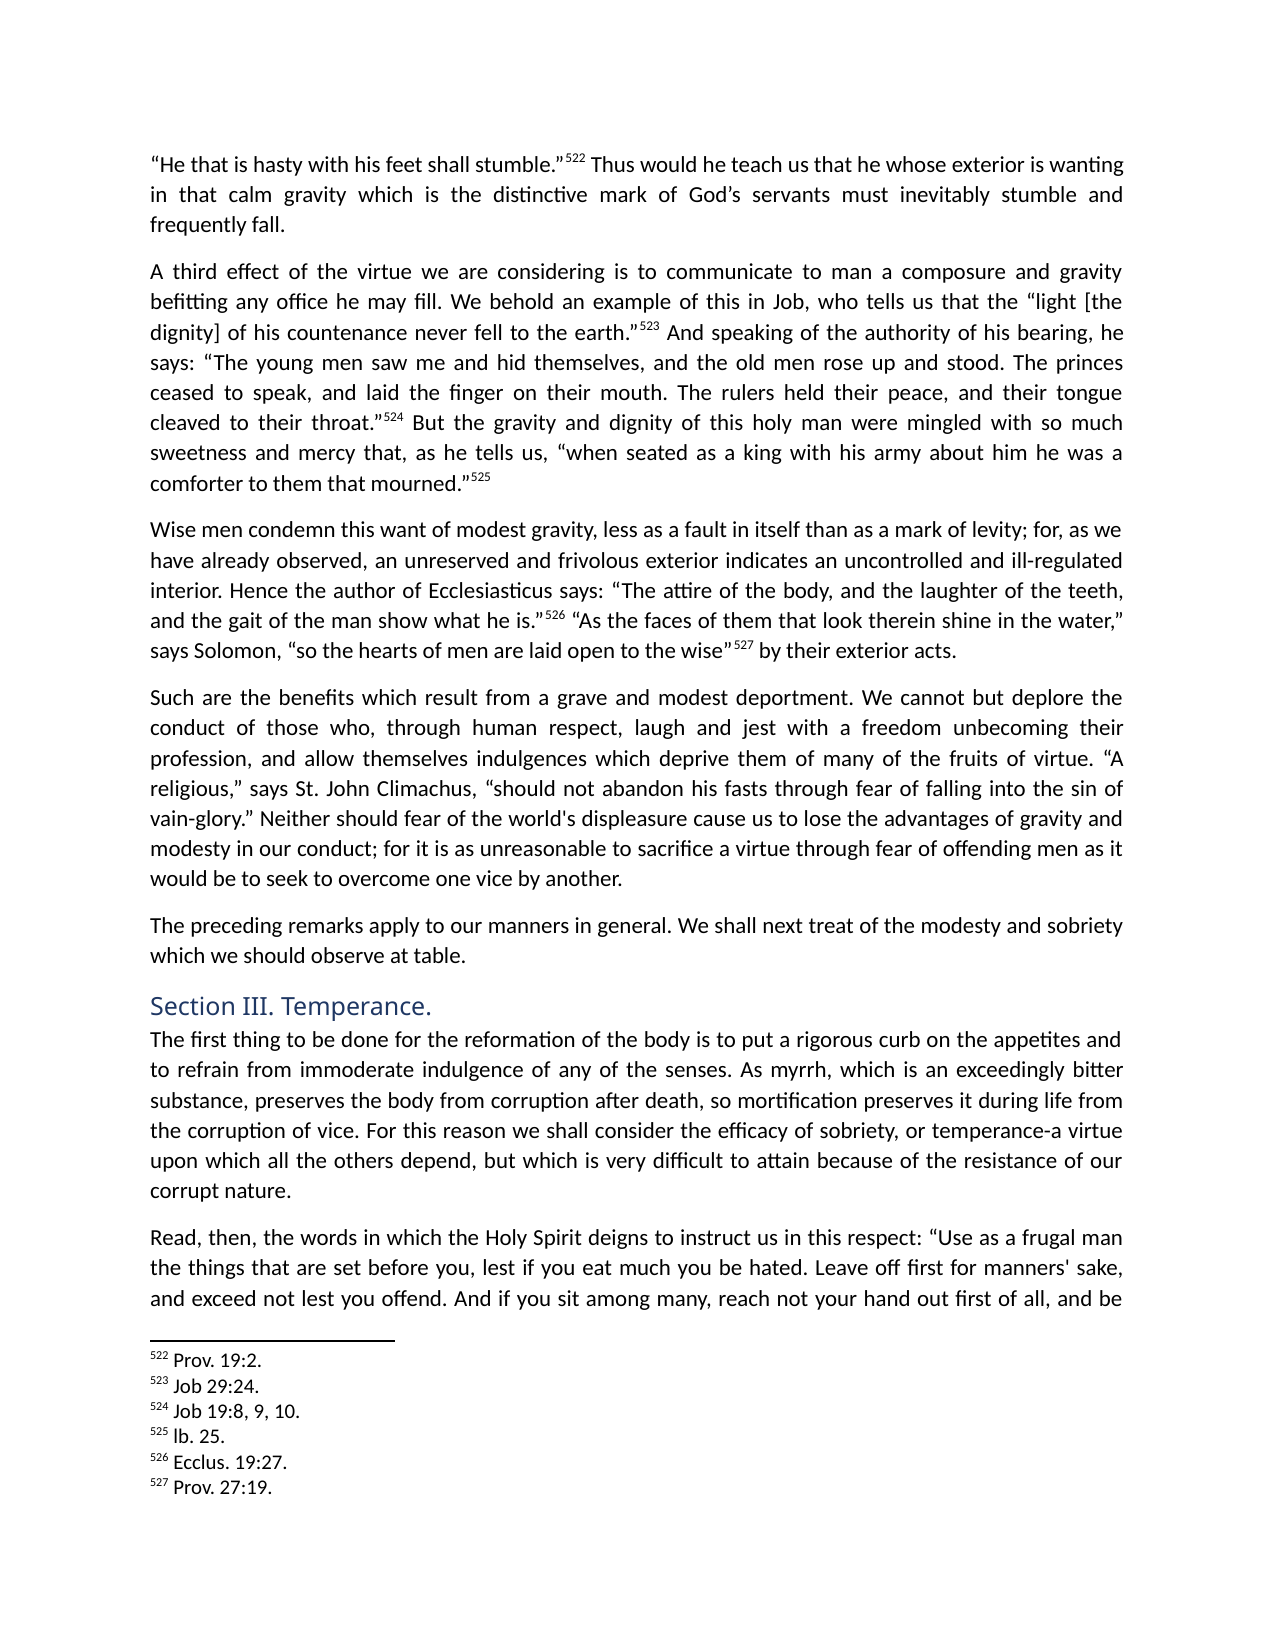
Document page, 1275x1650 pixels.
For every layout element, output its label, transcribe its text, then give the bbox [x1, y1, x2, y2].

text Wise men condemn this want of modest gravity, less as a fault in itself than as a mark of levity; for, as we have already observed, an unreserved and frivolous exterior indicates an uncontrolled and ill-regulated interior. Hence the author of Ecclesiasticus says: “The attire of the body, and the laughter of the teeth, and the gait of the man show what he is.” “As the faces of them that look therein shine in the water,” says Solomon, “so the hearts of men are laid open to the wise” by their exterior acts. [150, 516, 1125, 664]
subtitle Section III. Temperance. [150, 988, 1125, 1023]
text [150, 150, 1125, 238]
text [150, 1223, 1125, 1312]
text A third effect of the virtue we are considering is to communicate to man a composure and gravity befitting any office he may fill. We behold an example of this in Job, who tells us that the “light [the dignity] of his countenance never fell to the earth.” And speaking of the authority of his bearing, he says: “The young men saw me and hid themselves, and the old men rose up and stood. The princes ceased to speak, and laid the finger on their mouth. The rulers held their peace, and their tongue cleaved to their throat.” But the gravity and dignity of this holy man were mingled with so much sweetness and mercy that, as he tells us, “when seated as a king with his army about him he was a comforter to them that mourned.” [150, 257, 1125, 497]
text The first thing to be done for the reformation of the body is to put a rigorous curb on the appetites and to refrain from immoderate indulgence of any of the senses. As myrrh, which is an exceedingly bitter substance, preserves the body from corruption after death, so mortification preserves it during life from the corruption of vice. For this reason we shall consider the efficacy of sobriety, or temperance-a virtue upon which all the others depend, but which is very difficult to attain because of the resistance of our corrupt nature. [150, 1025, 1125, 1204]
text The preceding remarks apply to our manners in general. We shall next treat of the modesty and sobriety which we should observe at table. [150, 911, 1125, 970]
text Such are the benefits which result from a grave and modest deportment. We cannot but deplore the conduct of those who, through human respect, laugh and jest with a freedom unbecoming their profession, and allow themselves indulgences which deprive them of many of the fruits of virtue. “A religious,” says St. John Climachus, “should not abandon his fasts through fear of falling into the sin of vain-glory.” Neither should fear of the world's displeasure cause us to lose the advantages of gravity and modesty in our conduct; for it is as unreasonable to sacrifice a virtue through fear of offending men as it would be to seek to overcome one vice by another. [150, 683, 1125, 893]
